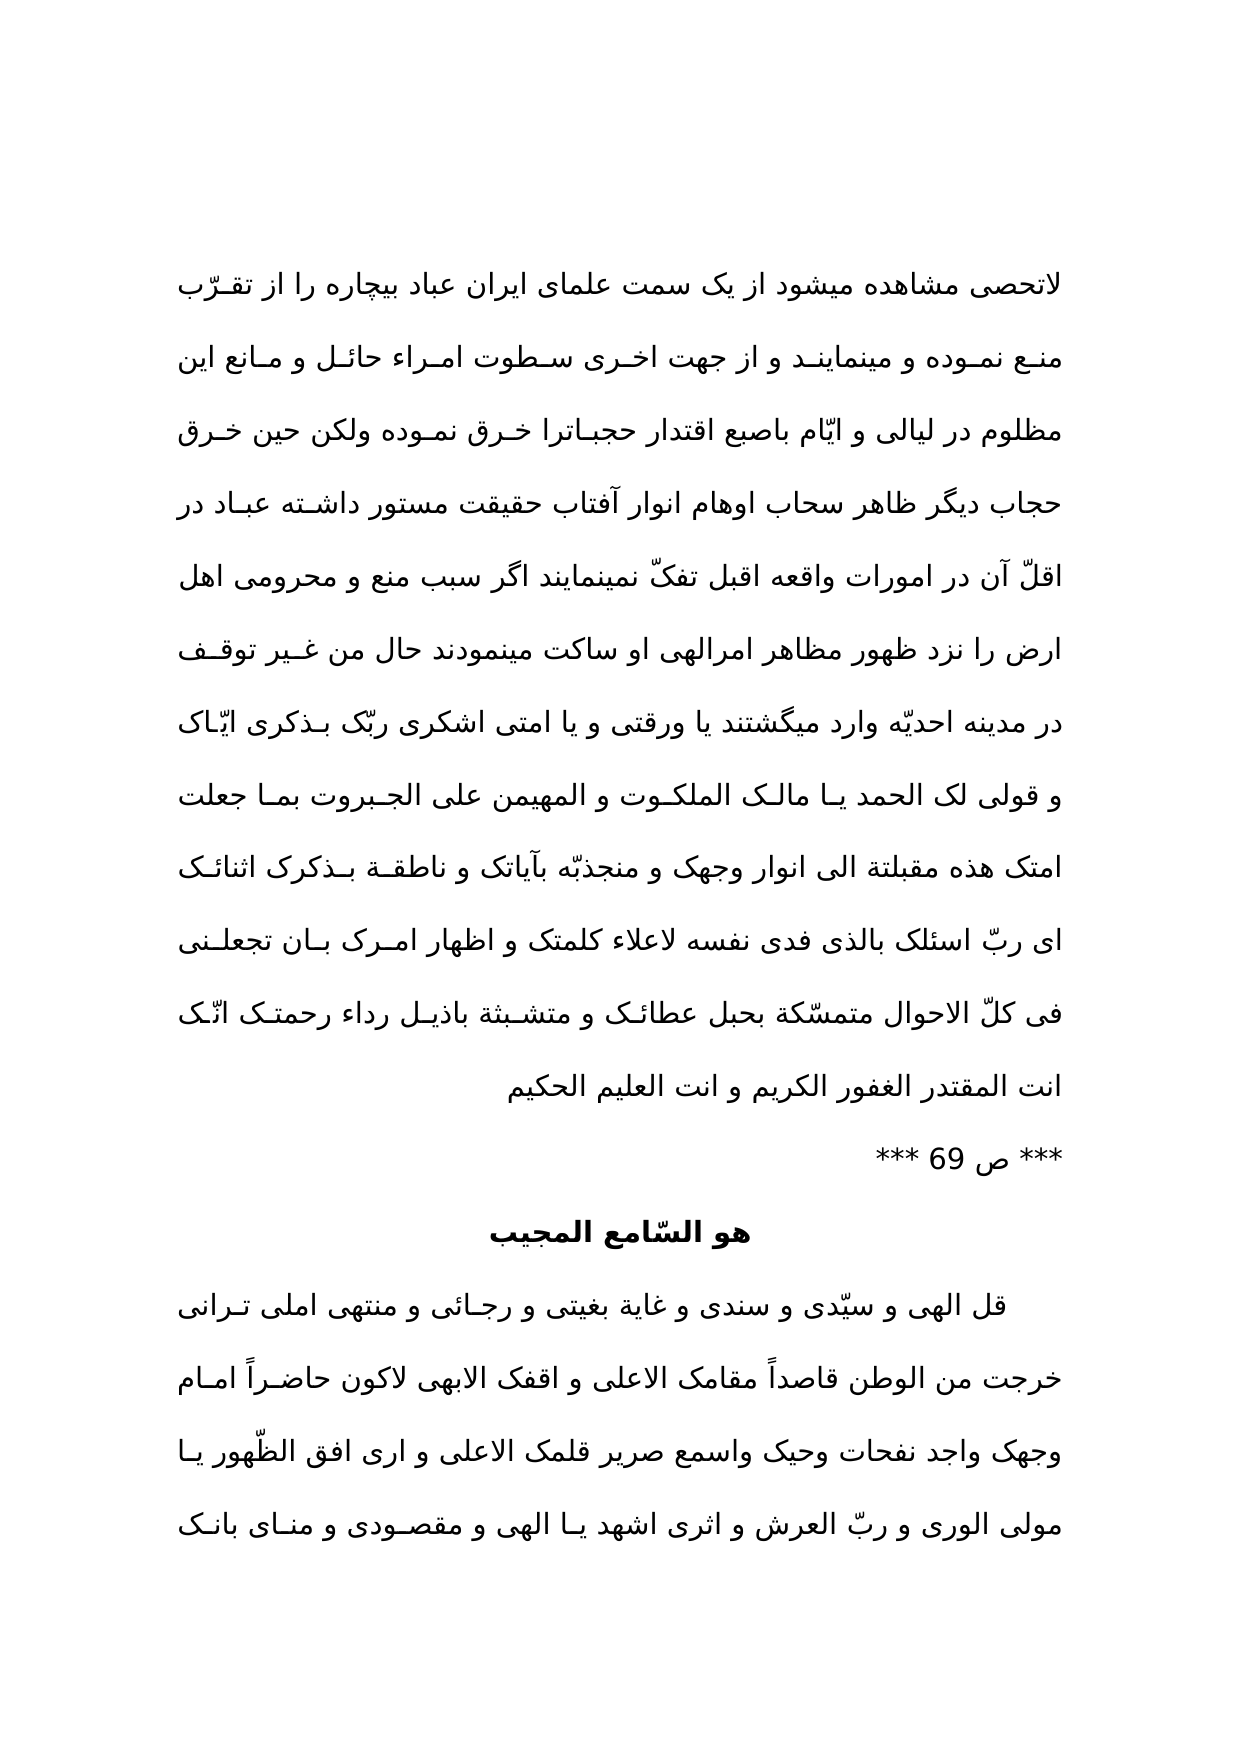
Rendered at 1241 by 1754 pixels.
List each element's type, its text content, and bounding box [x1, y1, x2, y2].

text هو السّامع المجیب [177, 1184, 1063, 1257]
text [177, 236, 1063, 1111]
text *** ص 69 *** [177, 1111, 1063, 1184]
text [177, 1257, 1063, 1549]
